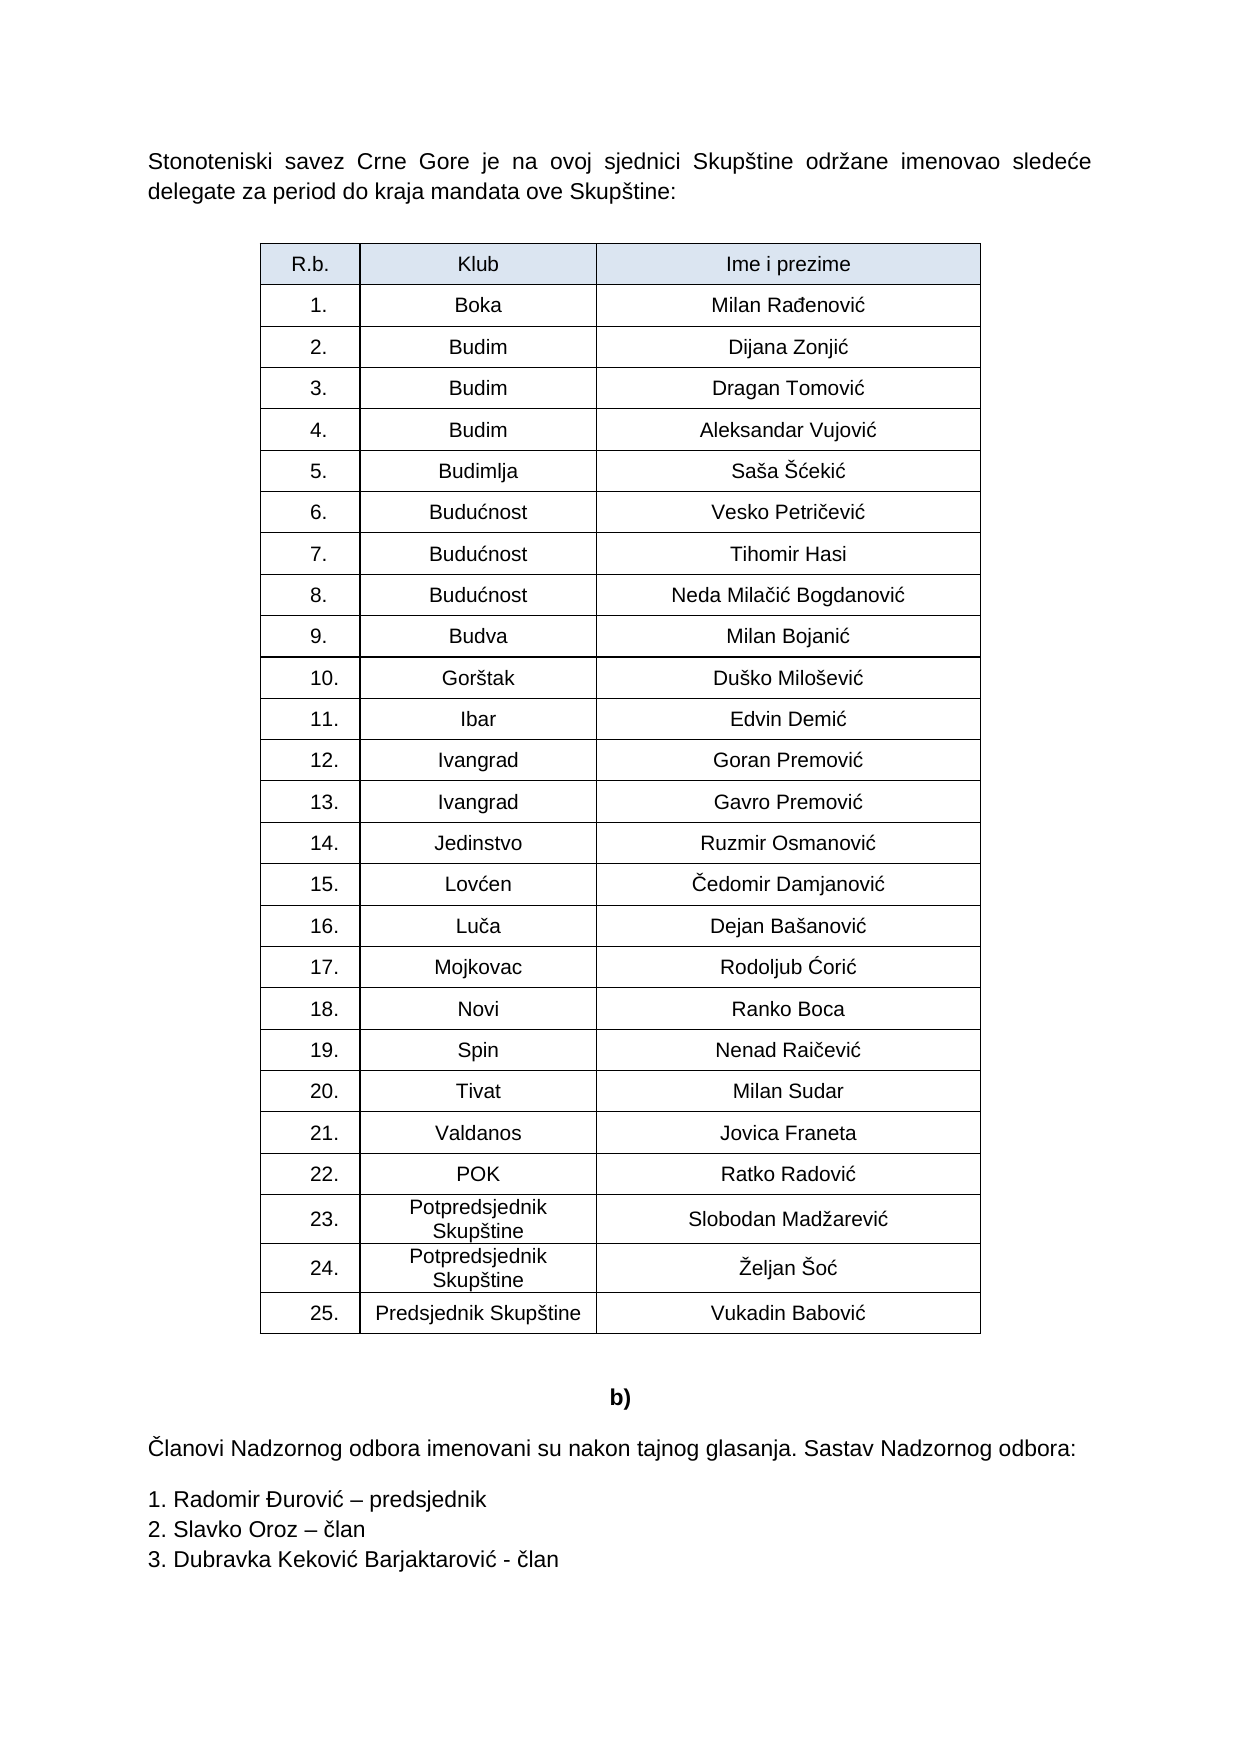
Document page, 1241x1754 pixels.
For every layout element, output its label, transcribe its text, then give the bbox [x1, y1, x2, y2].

table_cell Milan Rađenović [597, 285, 980, 326]
table_cell Gavro Premović [597, 781, 980, 822]
table_cell Budućnost [361, 575, 596, 615]
table_cell Dijana Zonjić [597, 327, 980, 367]
table_cell [261, 1030, 359, 1070]
table_cell Potpredsjednik Skupštine [361, 1244, 596, 1292]
table_cell Budućnost [361, 492, 596, 532]
table_cell Duško Milošević [597, 658, 980, 698]
table_cell Ranko Boca [597, 988, 980, 1028]
table_cell Boka [361, 285, 596, 326]
table_cell [261, 740, 359, 780]
table_cell Spin [361, 1030, 596, 1070]
table_cell [261, 1195, 359, 1243]
table_cell Goran Premović [597, 740, 980, 780]
table_cell Novi [361, 988, 596, 1028]
table_cell POK [361, 1154, 596, 1194]
text 3. Dubravka Keković Barjaktarović - član [148, 1546, 1093, 1573]
table_cell [261, 1112, 359, 1153]
text Stonoteniski savez Crne Gore je na ovoj sjednici Skupštine održane imenovao sledeće delegate za period do kraja mandata ove Skupštine: [148, 148, 1093, 204]
table_cell [261, 451, 359, 491]
table_cell [261, 699, 359, 739]
table_cell Gorštak [361, 658, 596, 698]
table_cell Luča [361, 906, 596, 946]
table_cell [261, 1071, 359, 1111]
table_cell Ivangrad [361, 740, 596, 780]
text Članovi Nadzornog odbora imenovani su nakon tajnog glasanja. Sastav Nadzornog odbora: [148, 1435, 1093, 1461]
table_cell Aleksandar Vujović [597, 409, 980, 449]
table_cell [261, 947, 359, 987]
table_cell [261, 906, 359, 946]
table_cell Predsjednik Skupštine [361, 1293, 596, 1333]
table_cell Budim [361, 409, 596, 449]
table_cell Dragan Tomović [597, 368, 980, 408]
table_cell [261, 988, 359, 1028]
text 1. Radomir Đurović – predsjednik [148, 1486, 1093, 1512]
table_cell Nenad Raičević [597, 1030, 980, 1070]
table_cell Dejan Bašanović [597, 906, 980, 946]
table_cell [261, 781, 359, 822]
table_cell Lovćen [361, 864, 596, 904]
table_cell [261, 658, 359, 698]
table_header Ime i prezime [597, 244, 980, 284]
table_header R.b. [261, 244, 359, 284]
table_cell Željan Šoć [597, 1244, 980, 1292]
text b) [148, 1384, 1093, 1410]
table_cell Jovica Franeta [597, 1112, 980, 1153]
table_cell Čedomir Damjanović [597, 864, 980, 904]
table_cell Ruzmir Osmanović [597, 823, 980, 863]
table_cell [261, 368, 359, 408]
table_cell Mojkovac [361, 947, 596, 987]
table_cell Saša Šćekić [597, 451, 980, 491]
table_cell [261, 492, 359, 532]
table_cell Budva [361, 616, 596, 656]
table_cell Milan Sudar [597, 1071, 980, 1111]
table_cell Budimlja [361, 451, 596, 491]
table_cell Neda Milačić Bogdanović [597, 575, 980, 615]
table_cell [261, 327, 359, 367]
table_cell [261, 533, 359, 574]
table_cell Budim [361, 327, 596, 367]
table_cell Jedinstvo [361, 823, 596, 863]
table_cell Budućnost [361, 533, 596, 574]
table_cell [261, 1293, 359, 1333]
table_cell Ibar [361, 699, 596, 739]
table_cell [261, 575, 359, 615]
table_cell Vukadin Babović [597, 1293, 980, 1333]
table_cell [261, 409, 359, 449]
table_cell Budim [361, 368, 596, 408]
table_cell [261, 285, 359, 326]
table_cell [261, 616, 359, 656]
table_cell Valdanos [361, 1112, 596, 1153]
table_cell [261, 823, 359, 863]
table_cell Ivangrad [361, 781, 596, 822]
table_cell Rodoljub Ćorić [597, 947, 980, 987]
table_cell Ratko Radović [597, 1154, 980, 1194]
table_cell Slobodan Madžarević [597, 1195, 980, 1243]
table_cell Vesko Petričević [597, 492, 980, 532]
table_cell Potpredsjednik Skupštine [361, 1195, 596, 1243]
table_cell Edvin Demić [597, 699, 980, 739]
table_cell Milan Bojanić [597, 616, 980, 656]
text 2. Slavko Oroz – član [148, 1516, 1093, 1543]
table_cell Tihomir Hasi [597, 533, 980, 574]
table_cell [261, 864, 359, 904]
table_cell [261, 1244, 359, 1292]
table_cell Tivat [361, 1071, 596, 1111]
table_header Klub [361, 244, 596, 284]
table_cell [261, 1154, 359, 1194]
